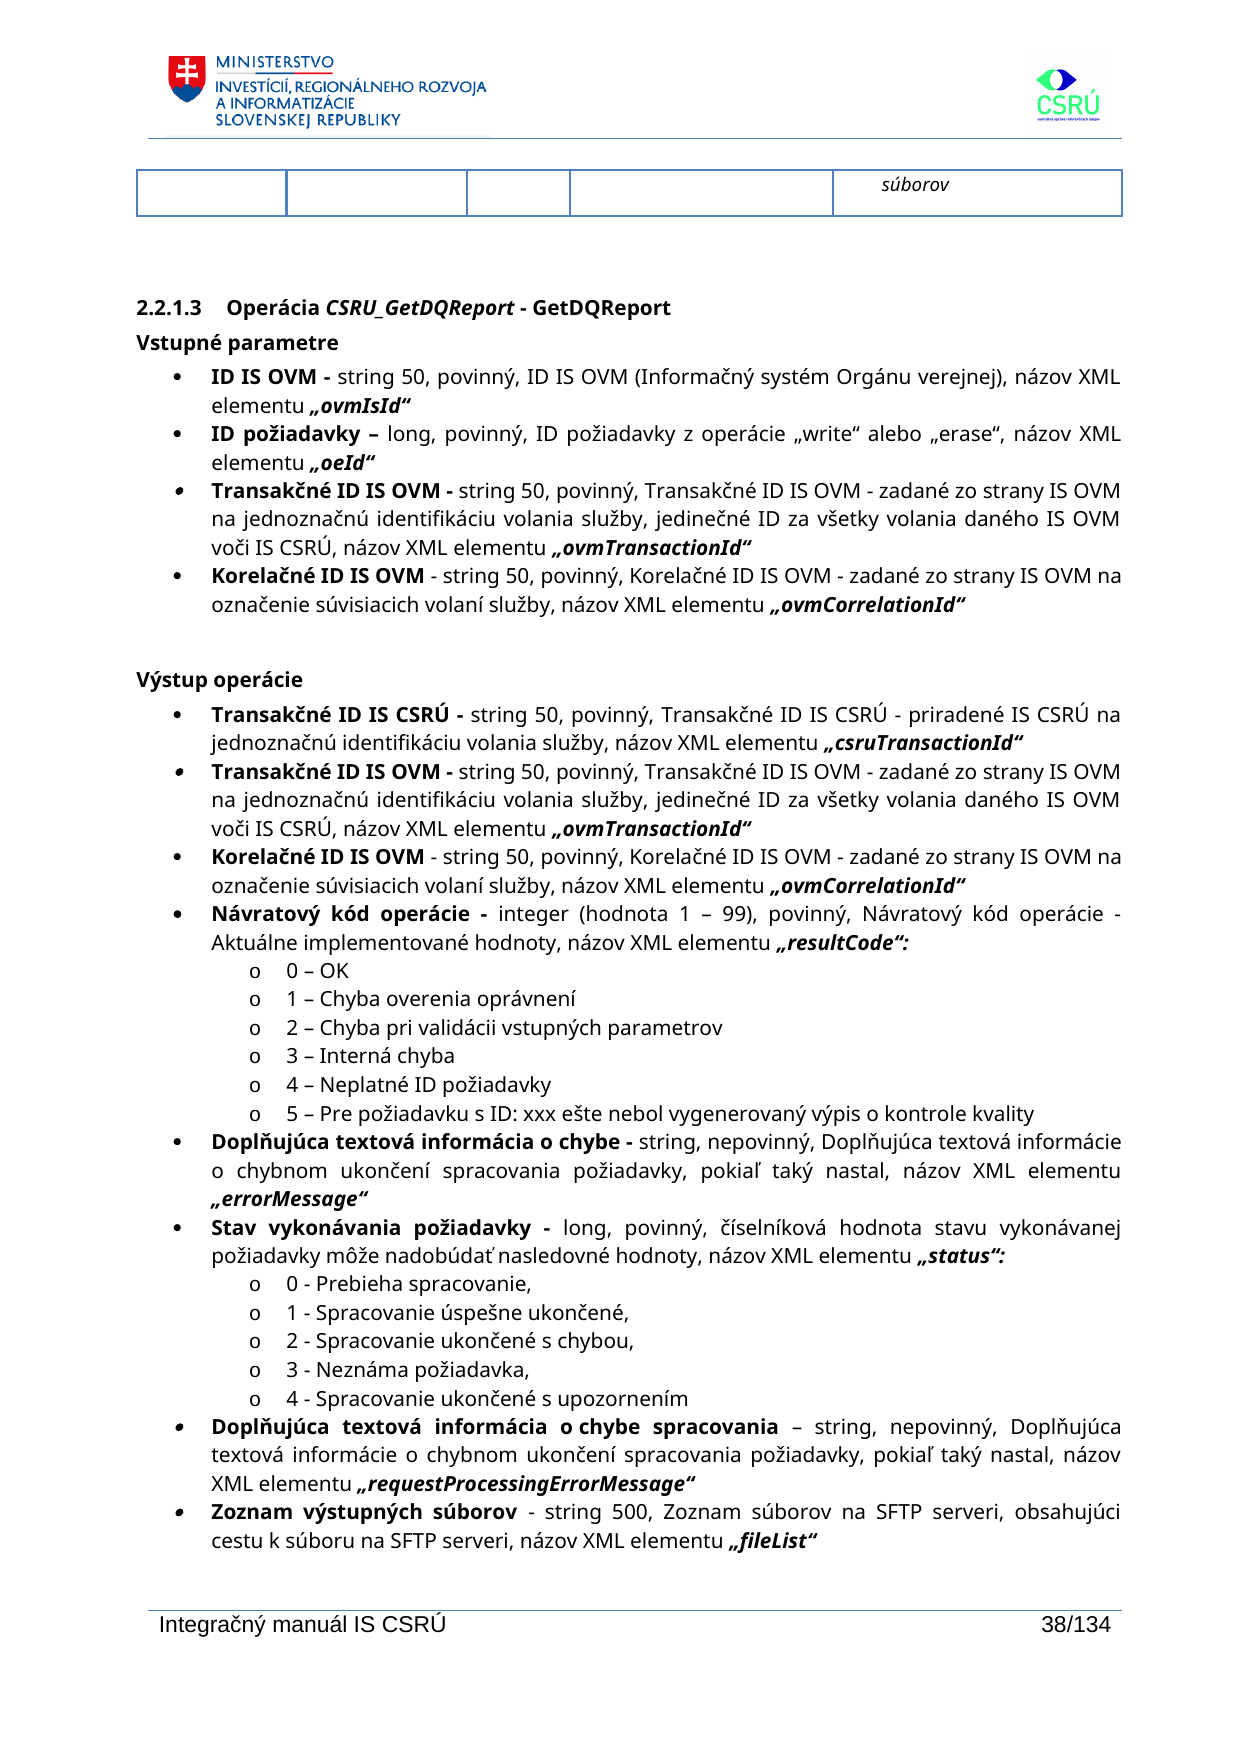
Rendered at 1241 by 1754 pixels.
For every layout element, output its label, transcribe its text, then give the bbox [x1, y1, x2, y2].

list 1 – Chyba overenia oprávnení [249, 984, 1122, 1013]
list 3 - Neznáma požiadavka, [249, 1355, 1122, 1384]
list Korelačné ID IS OVM - string 50, povinný, Korelačné ID IS OVM - zadané zo strany IS OVM na označenie súvisiacich volaní služby, názov XML elementu „ovmCorrelationId“ [174, 842, 1122, 899]
list 1 - Spracovanie úspešne ukončené, [249, 1298, 1122, 1327]
list 2 – Chyba pri validácii vstupných parametrov [249, 1013, 1122, 1042]
list Zoznam výstupných súborov - string 500, Zoznam súborov na SFTP serveri, obsahujúci cestu k súboru na SFTP serveri, názov XML elementu „fileList“ [174, 1497, 1122, 1554]
list 0 – OK [249, 956, 1122, 984]
list 4 – Neplatné ID požiadavky [249, 1070, 1122, 1099]
text Vstupné parametre [136, 328, 1122, 356]
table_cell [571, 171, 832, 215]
list ID požiadavky – long, povinný, ID požiadavky z operácie „write“ alebo „erase“, názov XML elementu „oeId“ [174, 419, 1122, 476]
list 5 – Pre požiadavku s ID: xxx ešte nebol vygenerovaný výpis o kontrole kvality [249, 1099, 1122, 1127]
subtitle Operácia CSRU_GetDQReport - GetDQReport [136, 293, 1122, 321]
list Doplňujúca textová informácia o chybe spracovania – string, nepovinný, Doplňujúca textová informácie o chybnom ukončení spracovania požiadavky, pokiaľ taký nastal, názov XML elementu „requestProcessingErrorMessage“ [174, 1412, 1122, 1497]
picture [1027, 54, 1111, 138]
picture [164, 48, 491, 138]
list 3 – Interná chyba [249, 1042, 1122, 1070]
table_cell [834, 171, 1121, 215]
list 2 - Spracovanie ukončené s chybou, [249, 1327, 1122, 1355]
list 4 - Spracovanie ukončené s upozornením [249, 1384, 1122, 1412]
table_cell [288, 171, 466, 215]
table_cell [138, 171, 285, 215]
list Transakčné ID IS CSRÚ - string 50, povinný, Transakčné ID IS CSRÚ - priradené IS CSRÚ na jednoznačnú identifikáciu volania služby, názov XML elementu „csruTransactionId“ [174, 700, 1122, 757]
text Výstup operácie [136, 665, 1122, 694]
list Stav vykonávania požiadavky - long, povinný, číselníková hodnota stavu vykonávanej požiadavky môže nadobúdať nasledovné hodnoty, názov XML elementu „status“: [174, 1213, 1122, 1269]
list Transakčné ID IS OVM - string 50, povinný, Transakčné ID IS OVM - zadané zo strany IS OVM na jednoznačnú identifikáciu volania služby, jedinečné ID za všetky volania daného IS OVM voči IS CSRÚ, názov XML elementu „ovmTransactionId“ [174, 476, 1122, 561]
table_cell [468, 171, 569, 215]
list Korelačné ID IS OVM - string 50, povinný, Korelačné ID IS OVM - zadané zo strany IS OVM na označenie súvisiacich volaní služby, názov XML elementu „ovmCorrelationId“ [174, 561, 1122, 618]
list Transakčné ID IS OVM - string 50, povinný, Transakčné ID IS OVM - zadané zo strany IS OVM na jednoznačnú identifikáciu volania služby, jedinečné ID za všetky volania daného IS OVM voči IS CSRÚ, názov XML elementu „ovmTransactionId“ [174, 757, 1122, 842]
list 0 - Prebieha spracovanie, [249, 1269, 1122, 1298]
list Návratový kód operácie - integer (hodnota 1 – 99), povinný, Návratový kód operácie - Aktuálne implementované hodnoty, názov XML elementu „resultCode“: [174, 899, 1122, 956]
list ID IS OVM - string 50, povinný, ID IS OVM (Informačný systém Orgánu verejnej), názov XML elementu „ovmIsId“ [174, 362, 1122, 419]
list Doplňujúca textová informácia o chybe - string, nepovinný, Doplňujúca textová informácie o chybnom ukončení spracovania požiadavky, pokiaľ taký nastal, názov XML elementu „errorMessage“ [174, 1127, 1122, 1213]
